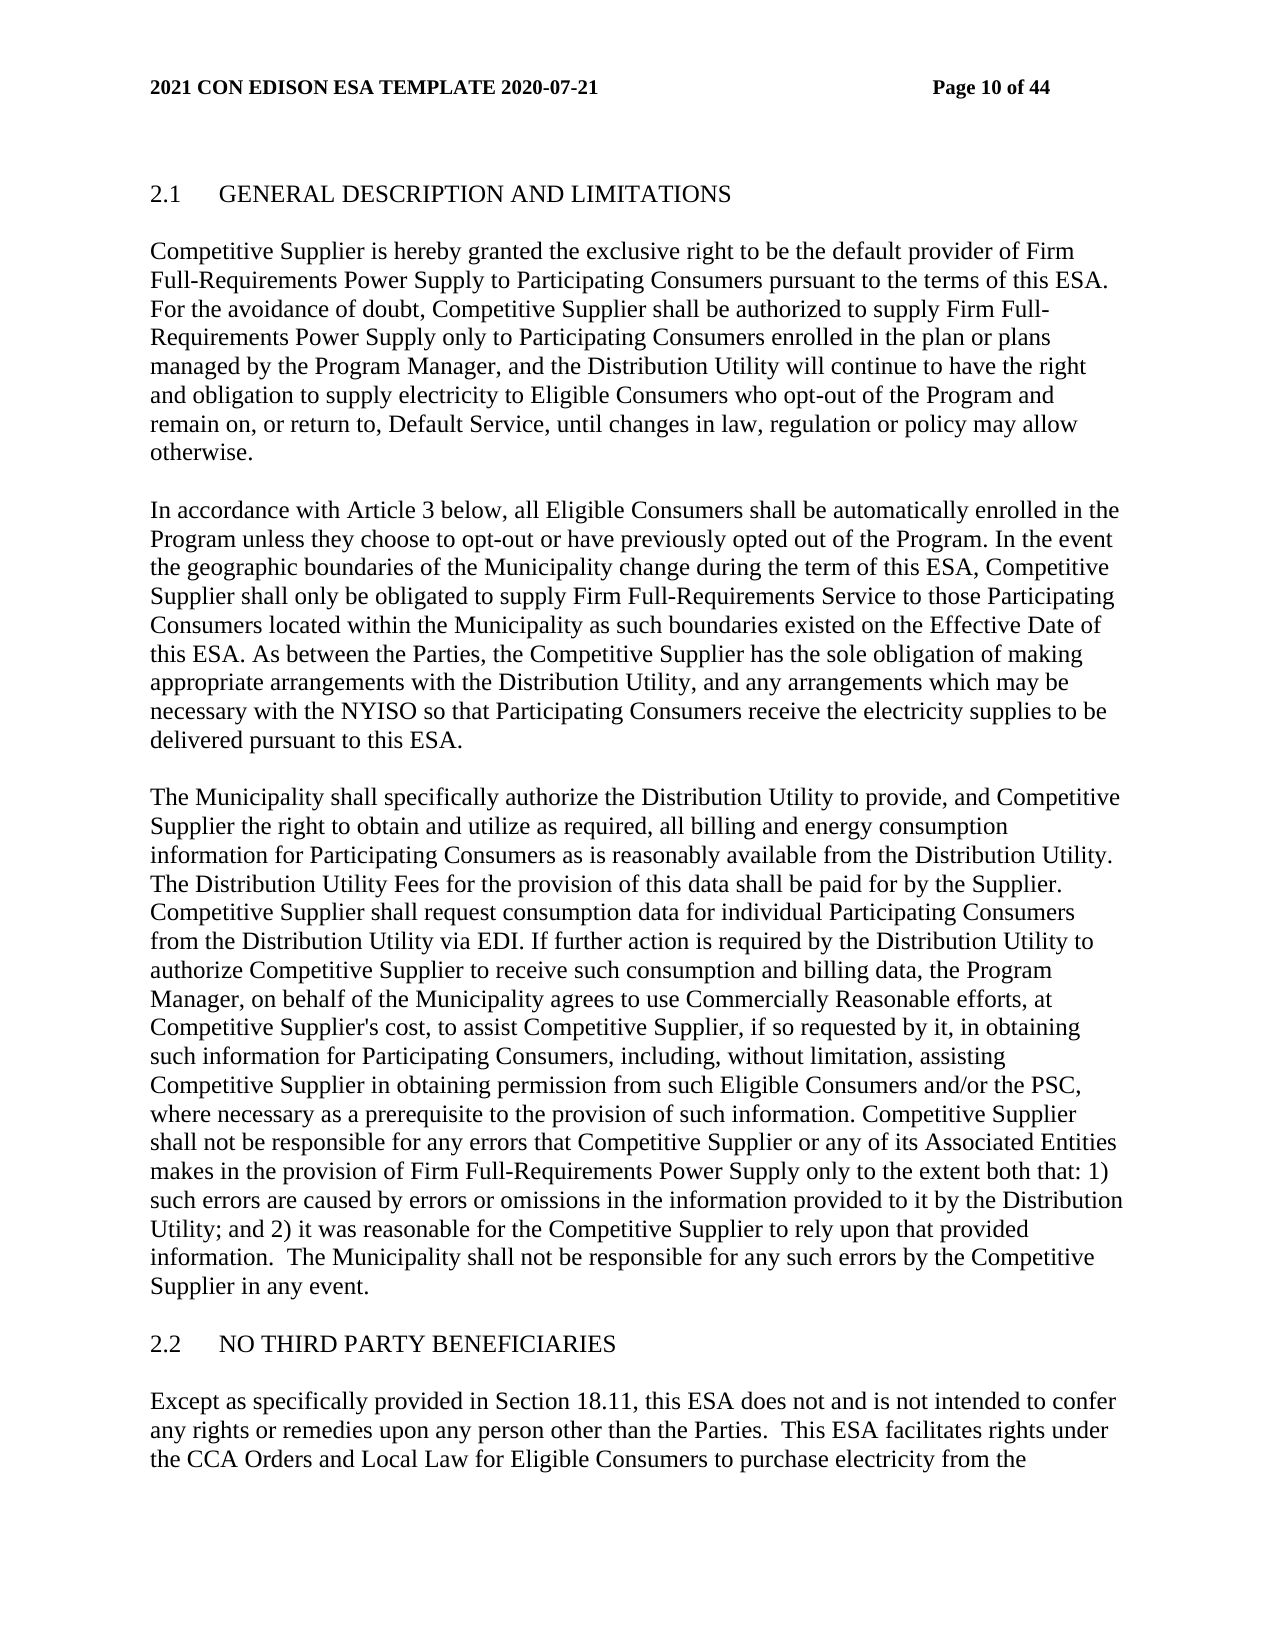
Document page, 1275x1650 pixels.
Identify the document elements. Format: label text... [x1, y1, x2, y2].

text The Municipality shall specifically authorize the Distribution Utility to provide, and Competitive Supplier the right to obtain and utilize as required, all billing and energy consumption information for Participating Consumers as is reasonably available from the Distribution Utility. The Distribution Utility Fees for the provision of this data shall be paid for by the Supplier. Competitive Supplier shall request consumption data for individual Participating Consumers from the Distribution Utility via EDI. If further action is required by the Distribution Utility to authorize Competitive Supplier to receive such consumption and billing data, the Program Manager, on behalf of the Municipality agrees to use Commercially Reasonable efforts, at Competitive Supplier's cost, to assist Competitive Supplier, if so requested by it, in obtaining such information for Participating Consumers, including, without limitation, assisting Competitive Supplier in obtaining permission from such Eligible Consumers and/or the PSC, where necessary as a prerequisite to the provision of such information. Competitive Supplier shall not be responsible for any errors that Competitive Supplier or any of its Associated Entities makes in the provision of Firm Full-Requirements Power Supply only to the extent both that: 1) such errors are caused by errors or omissions in the information provided to it by the Distribution Utility; and 2) it was reasonable for the Competitive Supplier to rely upon that provided information. The Municipality shall not be responsible for any such errors by the Competitive Supplier in any event. [150, 782, 1125, 1300]
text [150, 1386, 1125, 1472]
text In accordance with Article 3 below, all Eligible Consumers shall be automatically enrolled in the Program unless they choose to opt-out or have previously opted out of the Program. In the event the geographic boundaries of the Municipality change during the term of this ESA, Competitive Supplier shall only be obligated to supply Firm Full-Requirements Service to those Participating Consumers located within the Municipality as such boundaries existed on the Effective Date of this ESA. As between the Parties, the Competitive Supplier has the sole obligation of making appropriate arrangements with the Distribution Utility, and any arrangements which may be necessary with the NYISO so that Participating Consumers receive the electricity supplies to be delivered pursuant to this ESA. [150, 495, 1125, 754]
text 2.1 GENERAL DESCRIPTION AND LIMITATIONS [150, 179, 1125, 207]
text Competitive Supplier is hereby granted the exclusive right to be the default provider of Firm Full-Requirements Power Supply to Participating Consumers pursuant to the terms of this ESA. For the avoidance of doubt, Competitive Supplier shall be authorized to supply Firm Full-Requirements Power Supply only to Participating Consumers enrolled in the plan or plans managed by the Program Manager, and the Distribution Utility will continue to have the right and obligation to supply electricity to Eligible Consumers who opt-out of the Program and remain on, or return to, Default Service, until changes in law, regulation or policy may allow otherwise. [150, 236, 1125, 466]
text 2.2 NO THIRD PARTY BENEFICIARIES [150, 1329, 1125, 1357]
